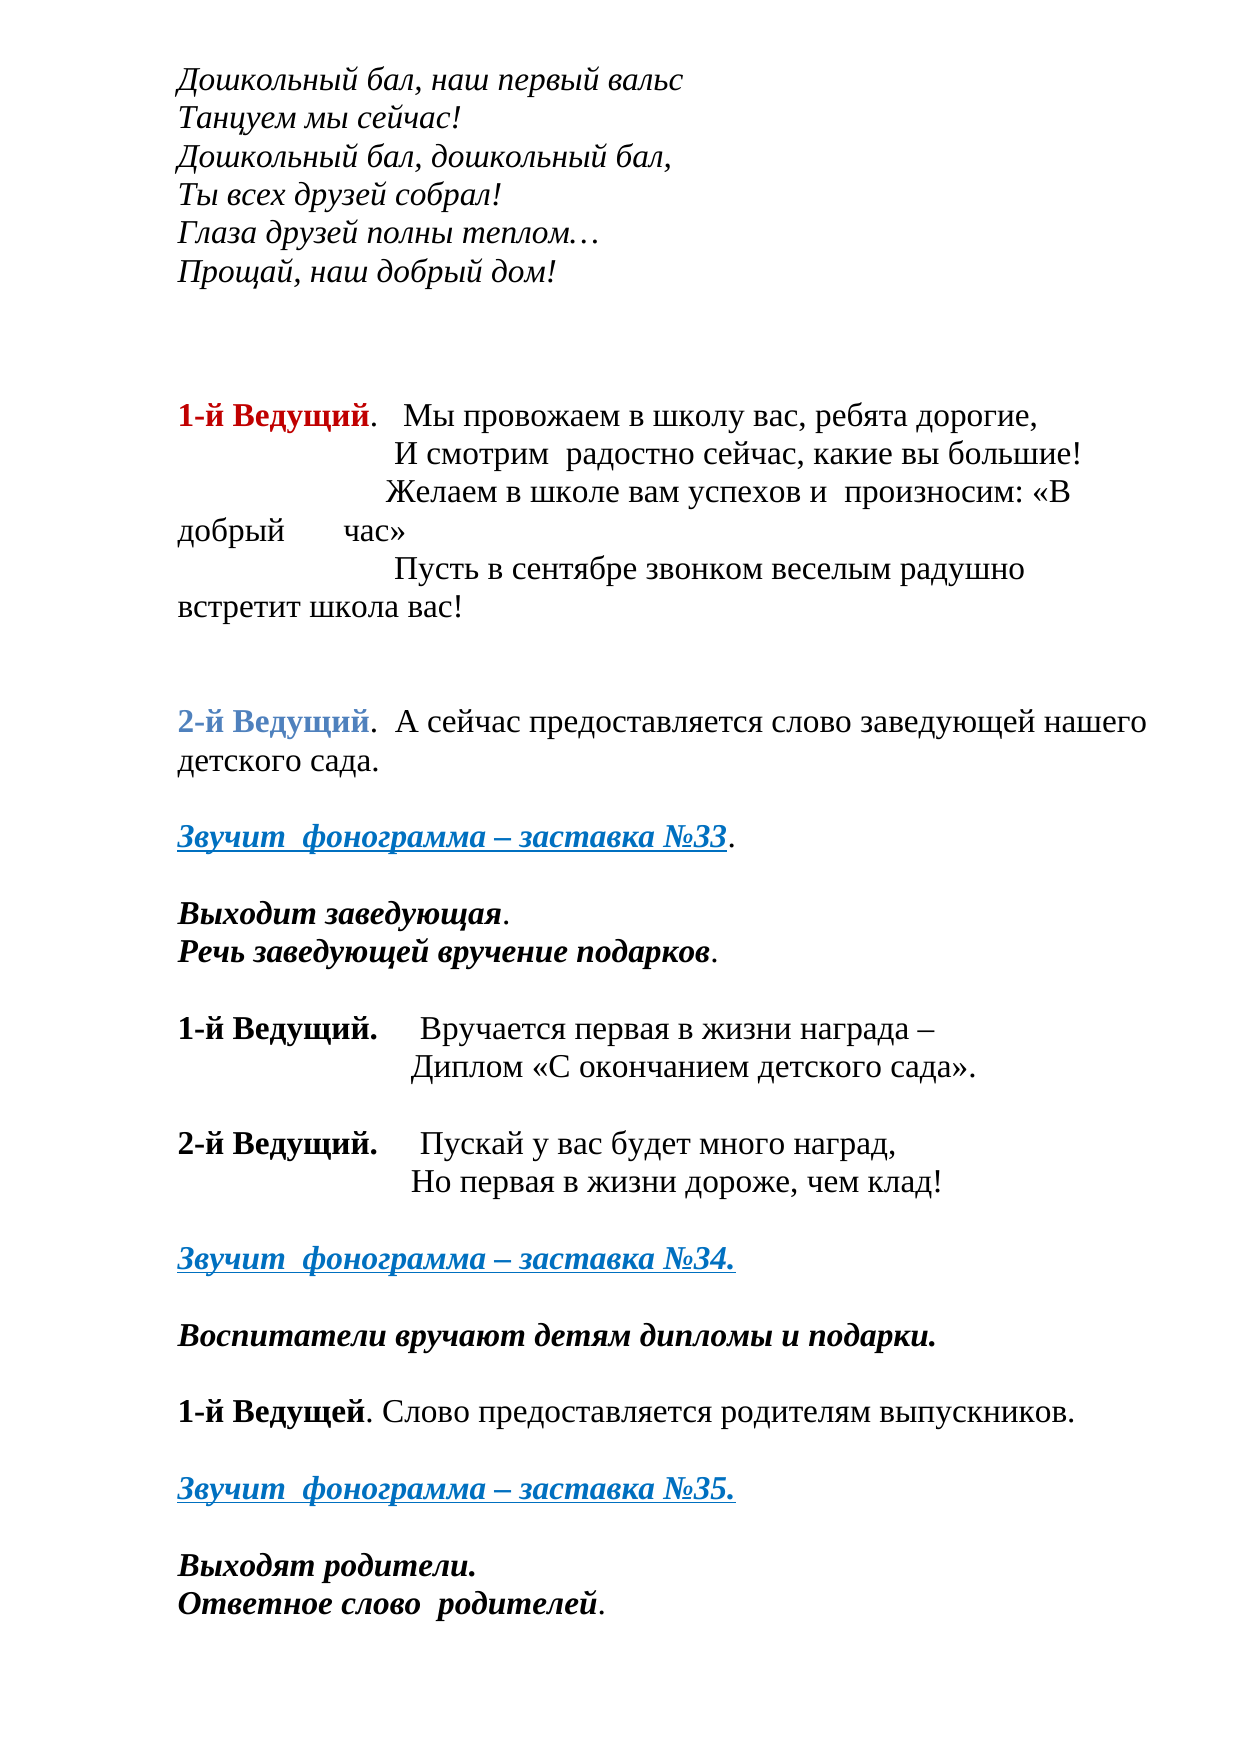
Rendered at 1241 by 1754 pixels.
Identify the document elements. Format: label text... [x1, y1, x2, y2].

text Ответное слово родителей. [177, 1583, 1152, 1622]
text Но первая в жизни дороже, чем клад! [177, 1162, 1152, 1200]
text 1-й Ведущий. Вручается первая в жизни награда – [177, 1008, 1152, 1047]
text И смотрим радостно сейчас, какие вы большие! [177, 433, 1152, 472]
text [177, 59, 1152, 289]
text 1-й Ведущей. Слово предоставляется родителям выпускников. [177, 1392, 1152, 1430]
text Звучит фонограмма – заставка №35. [177, 1468, 1152, 1507]
text 1-й Ведущий. Мы провожаем в школу вас, ребята дорогие, [177, 395, 1152, 433]
text Звучит фонограмма – заставка №33. [177, 817, 1152, 855]
text Речь заведующей вручение подарков. [177, 932, 1152, 970]
text 2-й Ведущий. Пускай у вас будет много наград, [177, 1123, 1152, 1162]
text 2-й Ведущий. А сейчас предоставляется слово заведующей нашего детского сада. [177, 702, 1152, 778]
text Пусть в сентябре звонком веселым радушно встретит школа вас! [177, 548, 1152, 625]
text Выходит заведующая. [177, 893, 1152, 932]
text Воспитатели вручают детям дипломы и подарки. [177, 1315, 1152, 1353]
text Диплом «С окончанием детского сада». [177, 1047, 1152, 1085]
text Выходят родители. [177, 1545, 1152, 1583]
text Звучит фонограмма – заставка №34. [177, 1238, 1152, 1277]
text Желаем в школе вам успехов и произносим: «В добрый час» [177, 472, 1152, 548]
